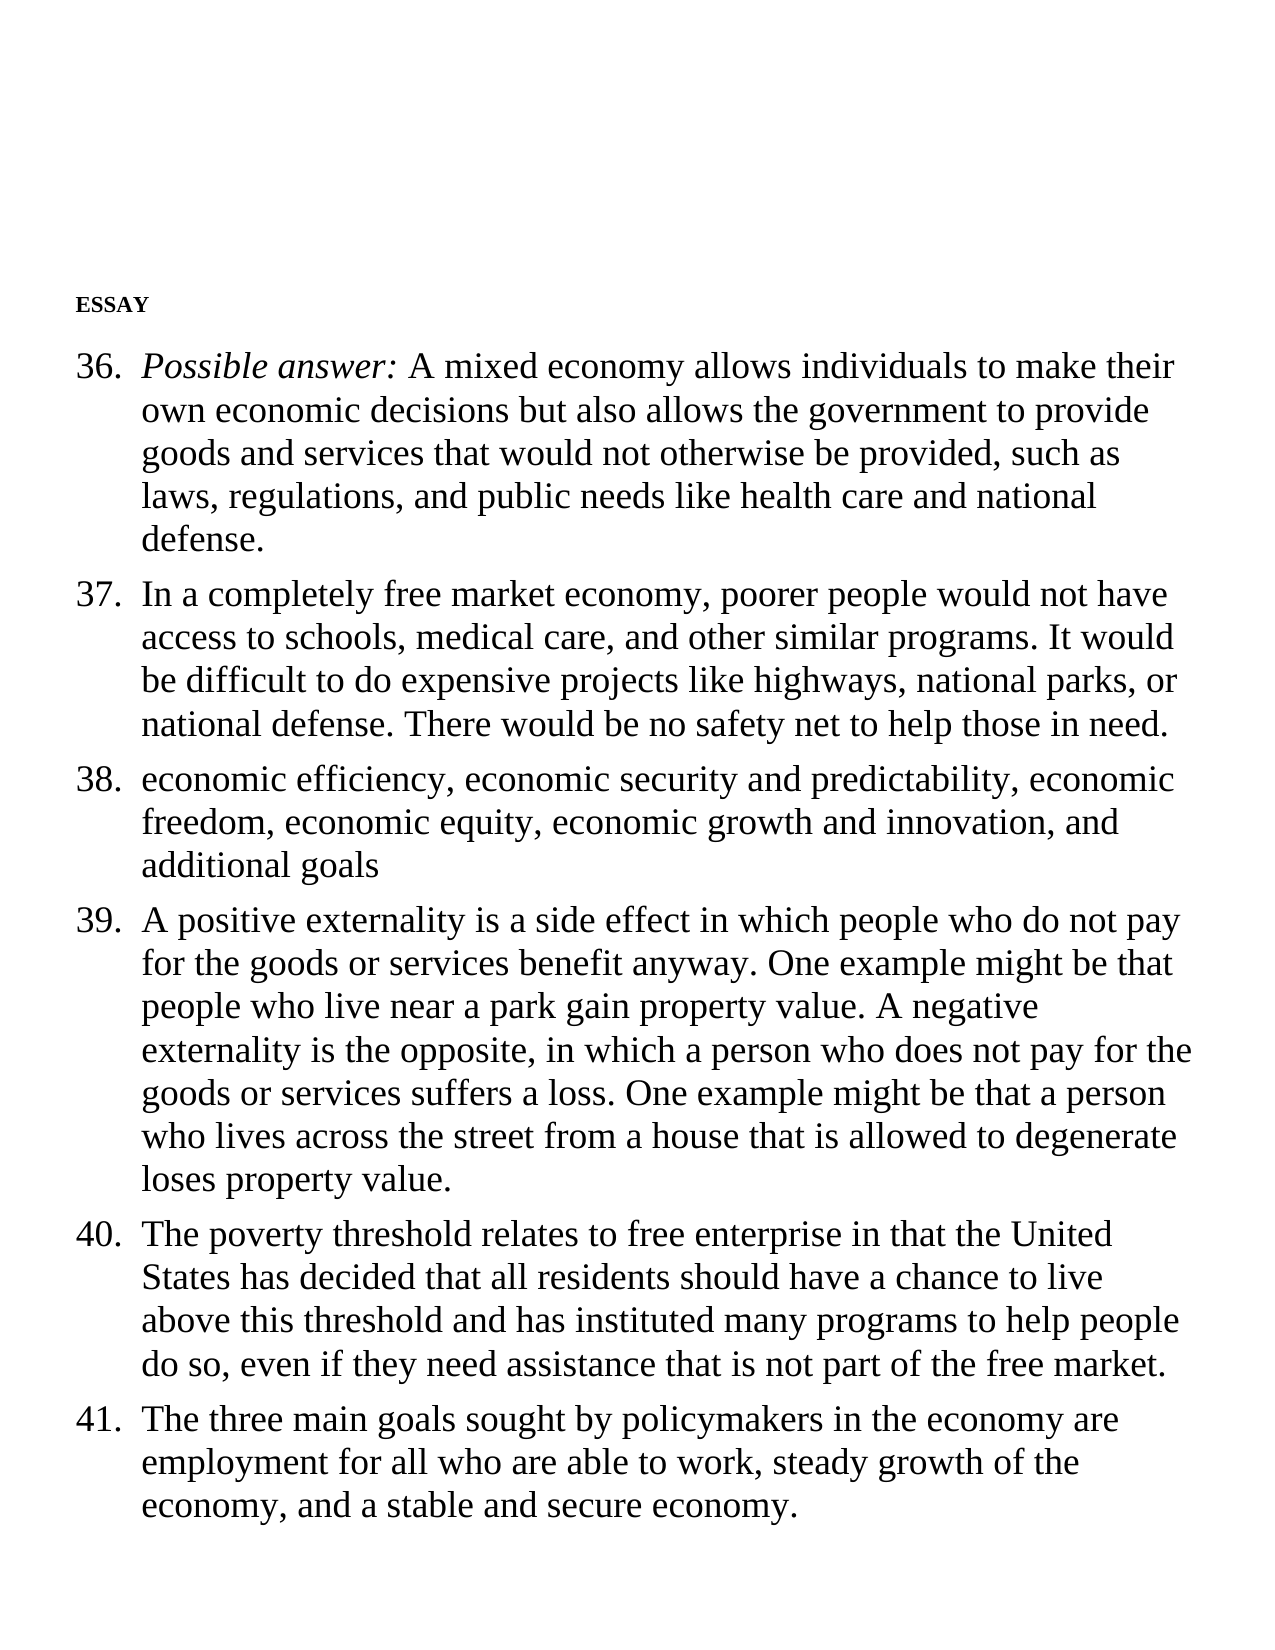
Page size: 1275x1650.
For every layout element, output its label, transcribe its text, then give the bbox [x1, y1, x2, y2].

text 36. Possible answer: A mixed economy allows individuals to make their own economic decisions but also allows the government to provide goods and services that would not otherwise be provided, such as laws, regulations, and public needs like health care and national defense. [75, 344, 1200, 559]
text 41. The three main goals sought by policymakers in the economy are employment for all who are able to work, steady growth of the economy, and a stable and secure economy. [75, 1396, 1200, 1526]
text 37. In a completely free market economy, poorer people would not have access to schools, medical care, and other similar programs. It would be difficult to do expensive projects like highways, national parks, or national defense. There would be no safety net to help those in need. [75, 572, 1200, 744]
text 39. A positive externality is a side effect in which people who do not pay for the goods or services benefit anyway. One example might be that people who live near a park gain property value. A negative externality is the opposite, in which a person who does not pay for the goods or services suffers a loss. One example might be that a person who lives across the street from a house that is allowed to degenerate loses property value. [75, 898, 1200, 1199]
text ESSAY [75, 291, 1200, 317]
text 38. economic efficiency, economic security and predictability, economic freedom, economic equity, economic growth and innovation, and additional goals [75, 756, 1200, 886]
text 40. The poverty threshold relates to free enterprise in that the United States has decided that all residents should have a chance to live above this threshold and has instituted many programs to help people do so, even if they need assistance that is not part of the free market. [75, 1212, 1200, 1384]
